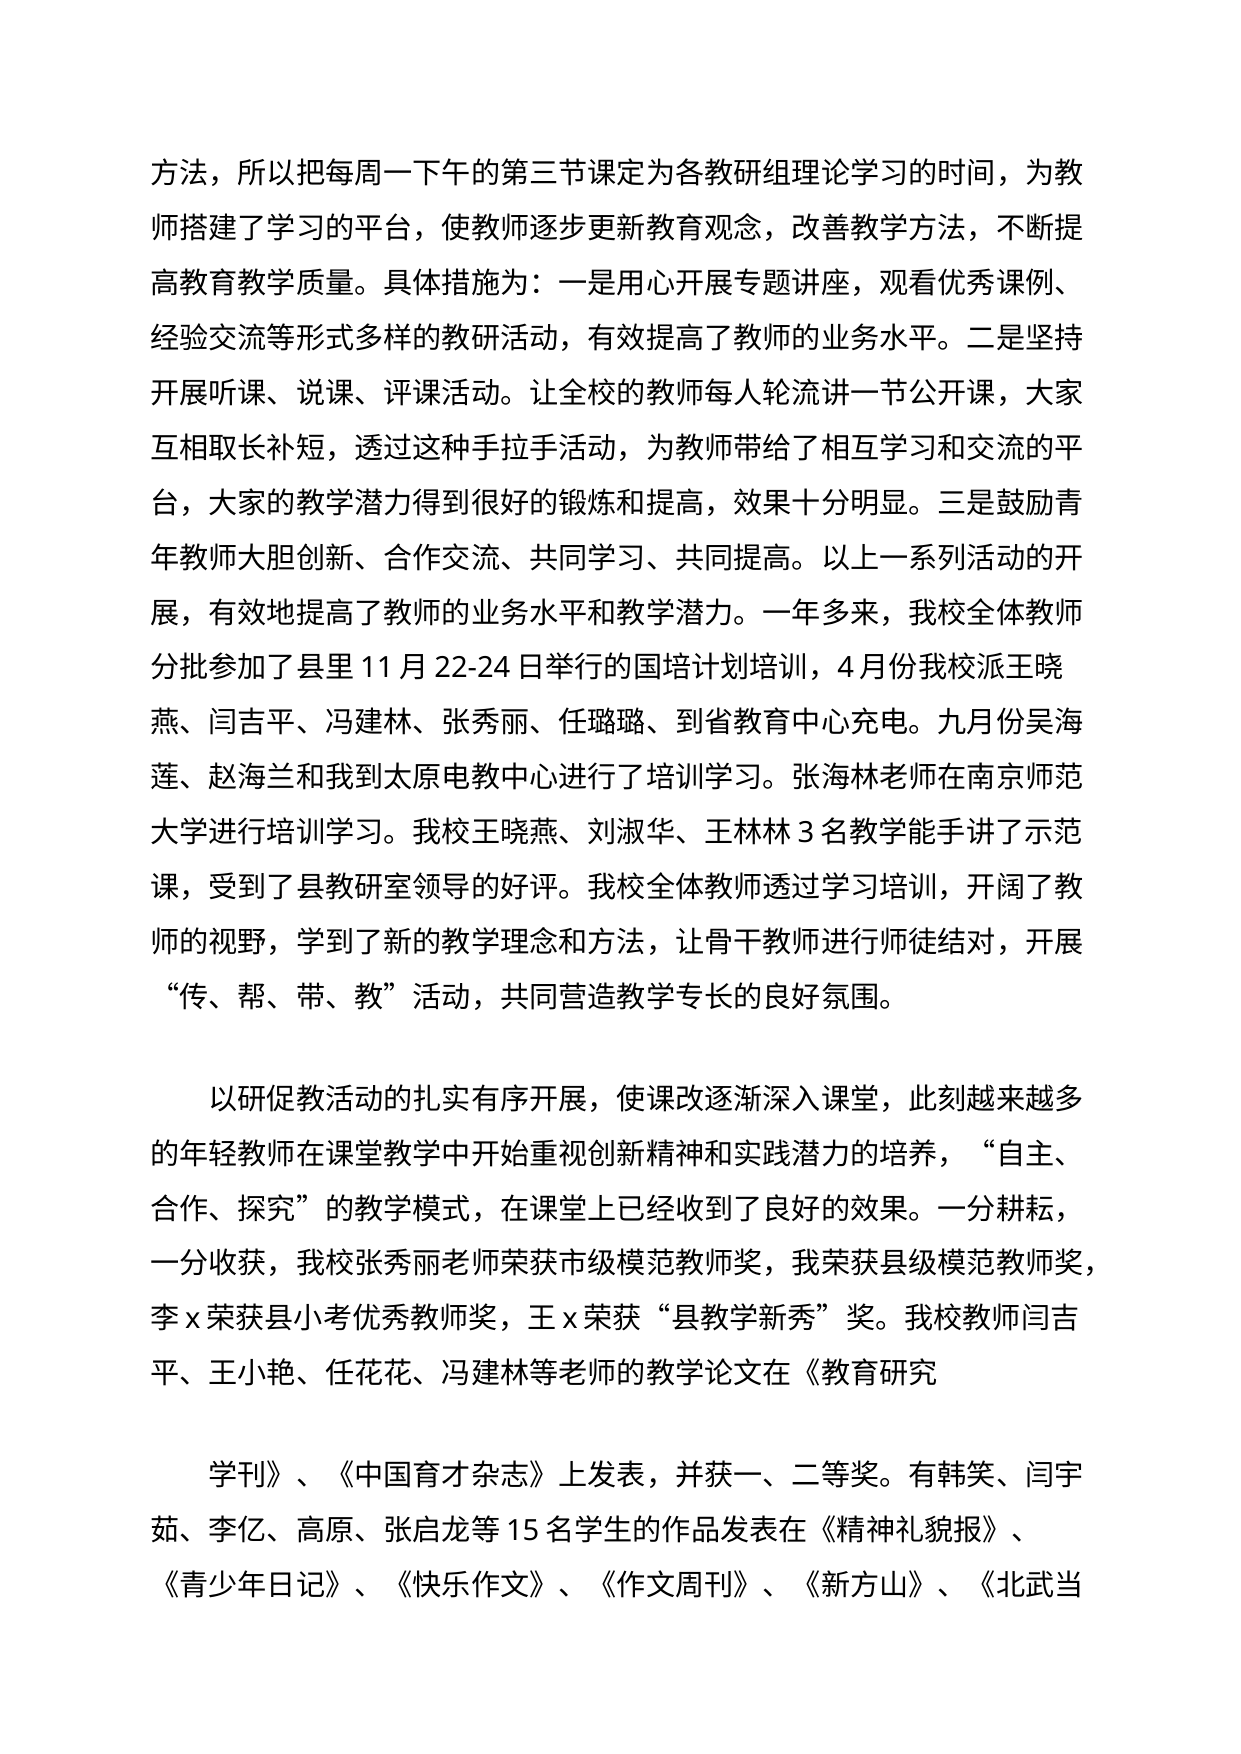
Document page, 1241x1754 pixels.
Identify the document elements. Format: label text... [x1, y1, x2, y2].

text 以研促教活动的扎实有序开展，使课改逐渐深入课堂，此刻越来越多的年轻教师在课堂教学中开始重视创新精神和实践潜力的培养，“自主、合作、探究”的教学模式，在课堂上已经收到了良好的效果。一分耕耘，一分收获，我校张秀丽老师荣获市级模范教师奖，我荣获县级模范教师奖，李x荣获县小考优秀教师奖，王x荣获“县教学新秀”奖。我校教师闫吉平、王小艳、任花花、冯建林等老师的教学论文在《教育研究 [150, 1075, 1090, 1392]
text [150, 150, 1090, 1016]
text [150, 1452, 1090, 1604]
